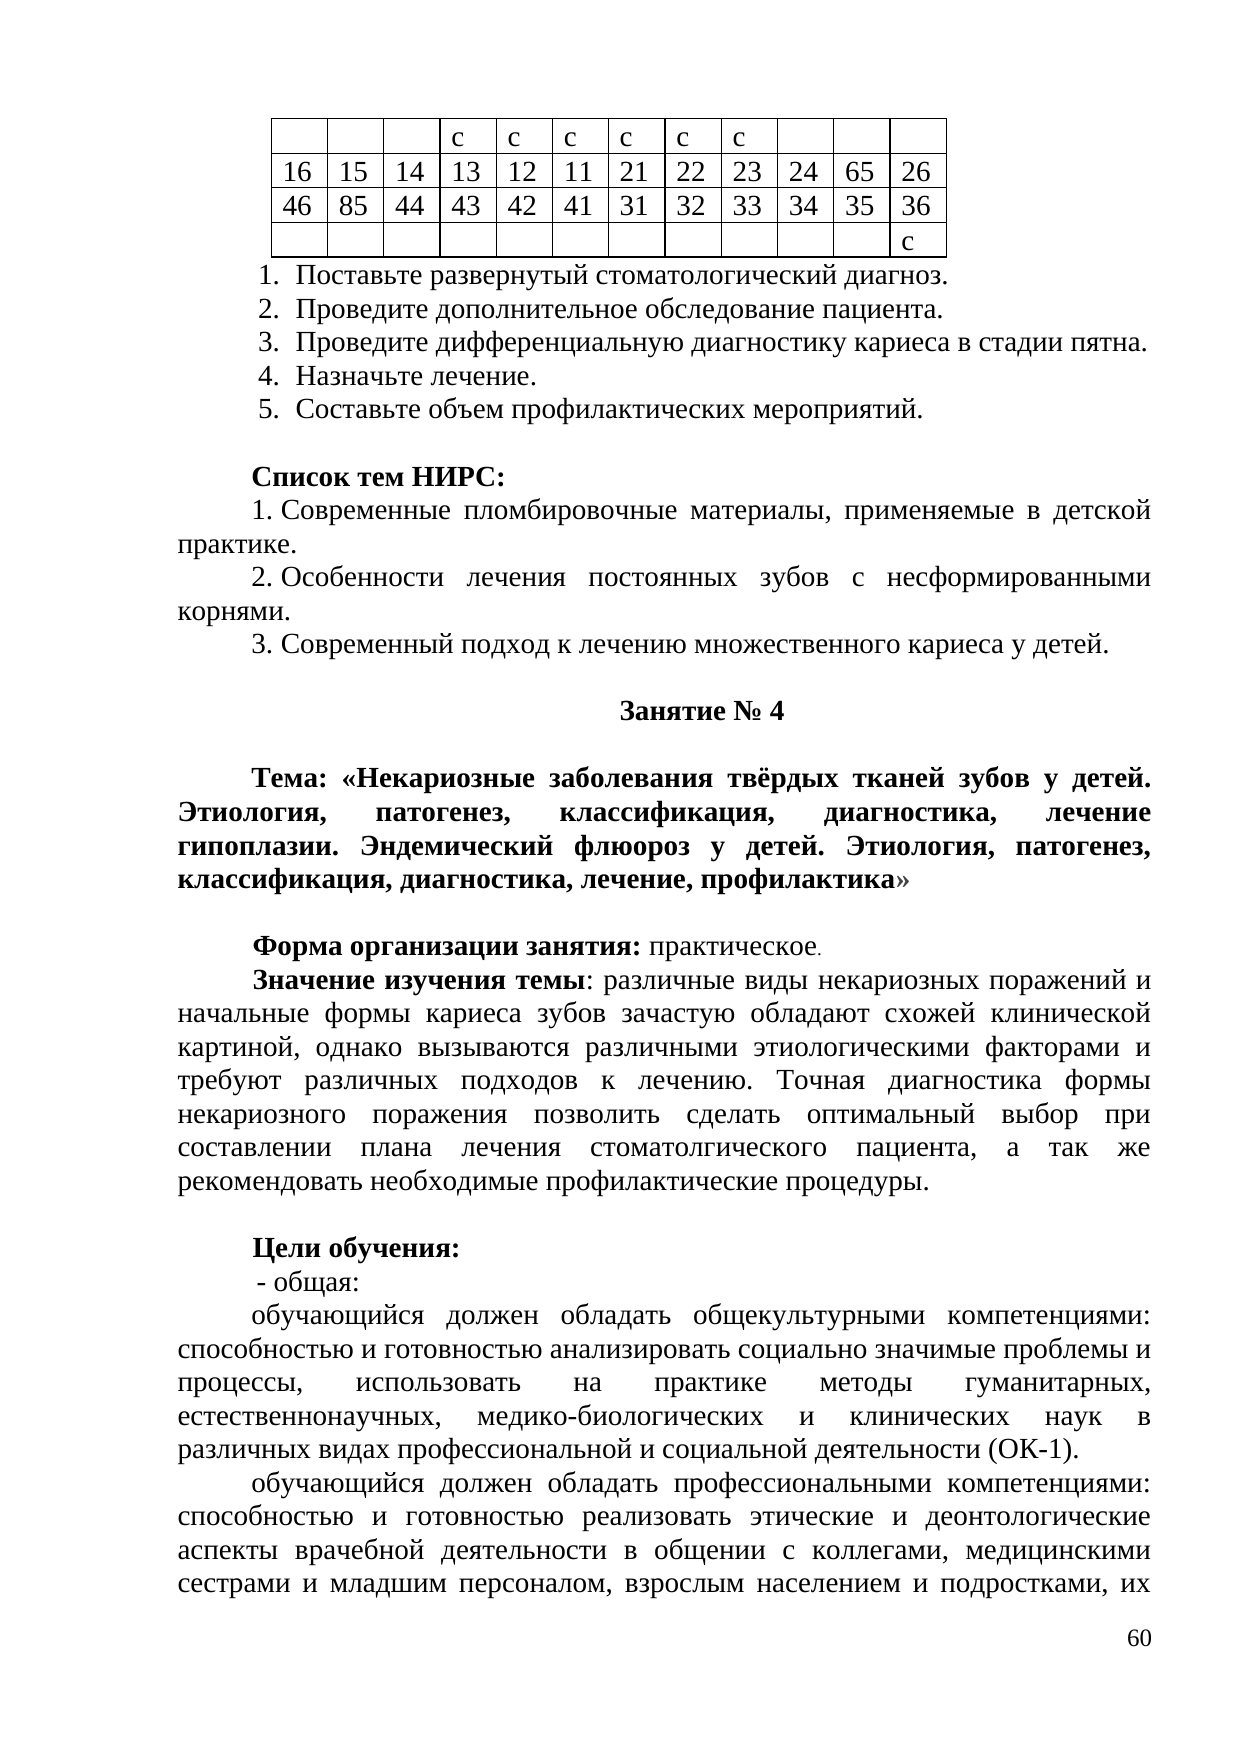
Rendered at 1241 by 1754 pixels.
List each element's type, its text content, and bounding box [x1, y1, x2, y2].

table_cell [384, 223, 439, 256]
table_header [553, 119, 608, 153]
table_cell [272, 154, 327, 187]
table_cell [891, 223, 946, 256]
text обучающийся должен обладать общекультурными компетенциями: способностью и готовностью анализировать социально значимые проблемы и процессы, использовать на практике методы гуманитарных, естественнонаучных, медико-биологических и клинических наук в различных видах профессиональной и социальной деятельности (ОК-1). [177, 1297, 1152, 1465]
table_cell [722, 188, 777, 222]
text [177, 1465, 1152, 1599]
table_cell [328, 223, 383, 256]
list Современные пломбировочные материалы, применяемые в детской практике. [177, 492, 1152, 559]
list Проведите дополнительное обследование пациента. [258, 291, 1152, 324]
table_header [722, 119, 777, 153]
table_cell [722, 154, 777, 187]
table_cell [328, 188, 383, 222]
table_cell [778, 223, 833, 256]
list Особенности лечения постоянных зубов с несформированными корнями. [177, 559, 1152, 626]
text Цели обучения: [177, 1230, 1152, 1264]
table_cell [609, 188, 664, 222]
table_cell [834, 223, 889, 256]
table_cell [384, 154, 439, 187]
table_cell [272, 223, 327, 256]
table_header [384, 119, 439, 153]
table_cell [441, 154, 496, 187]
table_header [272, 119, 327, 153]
list Проведите дифференциальную диагностику кариеса в стадии пятна. [258, 324, 1152, 358]
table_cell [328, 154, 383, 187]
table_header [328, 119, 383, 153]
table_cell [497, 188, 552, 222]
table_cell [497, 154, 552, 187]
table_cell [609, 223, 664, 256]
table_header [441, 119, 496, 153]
text Занятие № 4 [177, 693, 1152, 727]
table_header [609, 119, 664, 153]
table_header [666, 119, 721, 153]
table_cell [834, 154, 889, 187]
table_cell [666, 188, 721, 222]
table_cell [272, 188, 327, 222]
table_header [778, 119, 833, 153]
text Значение изучения темы: различные виды некариозных поражений и начальные формы кариеса зубов зачастую обладают схожей клинической картиной, однако вызываются различными этиологическими факторами и требуют различных подходов к лечению. Точная диагностика формы некариозного поражения позволить сделать оптимальный выбор при составлении плана лечения стоматолгического пациента, а так же рекомендовать необходимые профилактические процедуры. [177, 962, 1152, 1197]
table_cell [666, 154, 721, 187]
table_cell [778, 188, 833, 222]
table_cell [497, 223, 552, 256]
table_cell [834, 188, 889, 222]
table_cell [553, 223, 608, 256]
list Составьте объем профилактических мероприятий. [258, 392, 1152, 425]
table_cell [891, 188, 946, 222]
text Тема: «Некариозные заболевания твёрдых тканей зубов у детей. Этиология, патогенез, классификация, диагностика, лечение гипоплазии. Эндемический флюороз у детей. Этиология, патогенез, классификация, диагностика, лечение, профилактика» [177, 761, 1152, 895]
text Список тем НИРС: [177, 459, 1152, 492]
text - общая: [183, 1264, 1149, 1297]
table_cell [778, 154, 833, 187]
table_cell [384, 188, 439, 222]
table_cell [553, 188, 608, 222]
list Назначьте лечение. [258, 358, 1152, 392]
text Форма организации занятия: практическое. [177, 928, 1152, 962]
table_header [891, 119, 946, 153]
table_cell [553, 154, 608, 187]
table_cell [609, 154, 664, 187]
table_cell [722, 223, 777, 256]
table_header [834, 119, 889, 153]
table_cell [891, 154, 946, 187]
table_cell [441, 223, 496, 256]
list Поставьте развернутый стоматологический диагноз. [258, 257, 1152, 291]
list Современный подход к лечению множественного кариеса у детей. [177, 626, 1152, 660]
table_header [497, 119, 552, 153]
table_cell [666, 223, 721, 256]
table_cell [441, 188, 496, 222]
